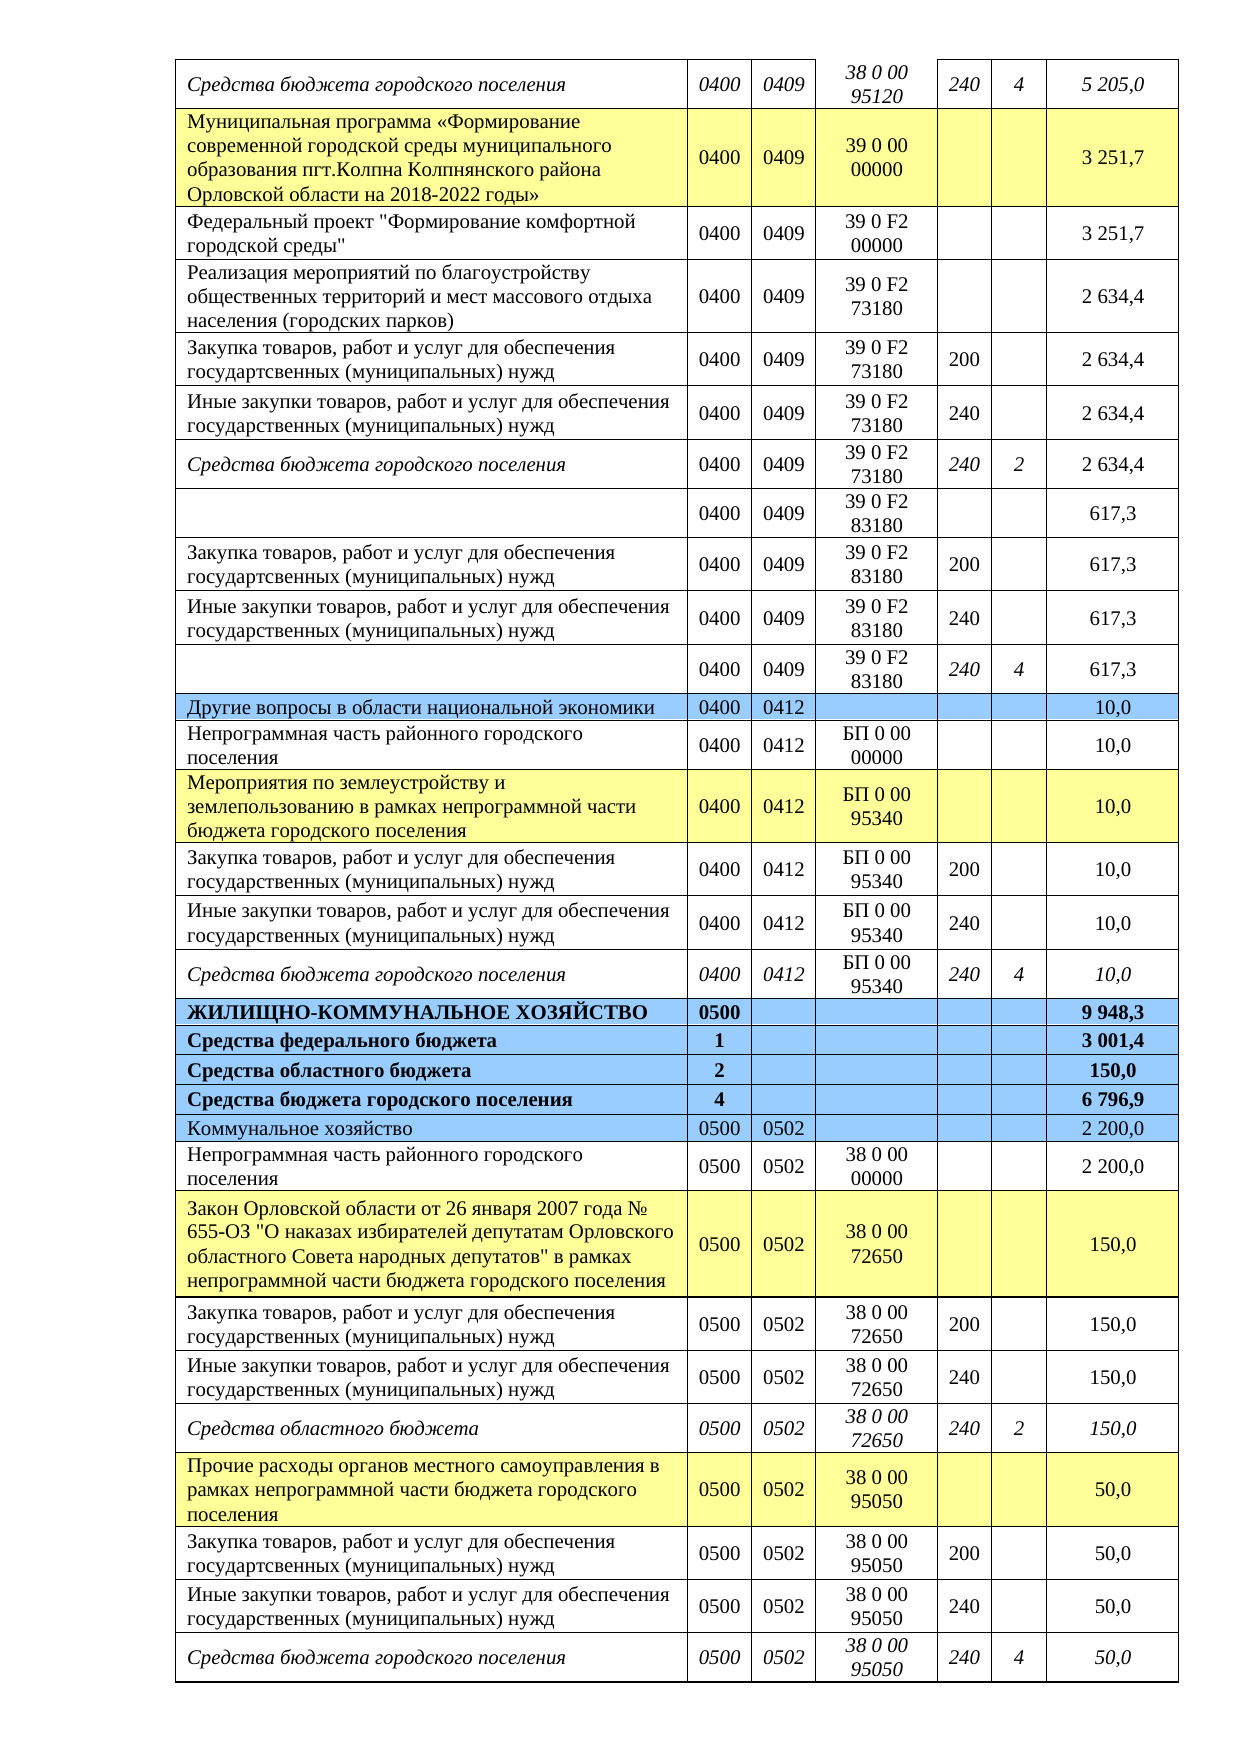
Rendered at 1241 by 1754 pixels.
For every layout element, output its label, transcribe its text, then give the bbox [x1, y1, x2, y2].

table_cell [938, 1115, 991, 1141]
table_cell 0412 [752, 721, 815, 769]
table_cell 0500 [688, 1298, 751, 1350]
table_cell 0409 [752, 109, 815, 206]
table_cell [992, 1115, 1046, 1141]
table_cell [992, 999, 1046, 1024]
table_cell 0502 [752, 1142, 815, 1190]
table_cell 38 0 00 95120 [816, 59, 937, 108]
table_cell [938, 260, 991, 332]
table_cell Иные закупки товаров, работ и услуг для обеспечения государственных (муниципальных) нужд [176, 896, 687, 949]
table_cell 0409 [752, 207, 815, 259]
table_cell БП 0 00 95340 [816, 950, 937, 998]
table_cell [176, 489, 687, 537]
table_cell [752, 1055, 815, 1084]
table_cell 50,0 [1047, 1633, 1178, 1681]
table_cell 240 [938, 386, 991, 439]
table_cell Закупка товаров, работ и услуг для обеспечения государтсвенных (муниципальных) нужд [176, 333, 687, 385]
table_cell 0409 [752, 591, 815, 644]
table_cell 2 [992, 440, 1046, 488]
table_cell 0412 [752, 896, 815, 949]
table_cell Иные закупки товаров, работ и услуг для обеспечения государственных (муниципальных) нужд [176, 1580, 687, 1632]
table_cell 0400 [688, 645, 751, 693]
table_cell 10,0 [1047, 770, 1178, 842]
table_cell 39 0 F2 83180 [816, 538, 937, 590]
table_cell [938, 1142, 991, 1190]
table_cell 0400 [688, 591, 751, 644]
table_cell Коммунальное хозяйство [176, 1115, 687, 1141]
table_cell 5 205,0 [1047, 60, 1178, 108]
table_cell [992, 260, 1046, 332]
table_cell 240 [938, 1633, 991, 1681]
table_cell 39 0 F2 73180 [816, 260, 937, 332]
table_cell 617,3 [1047, 591, 1178, 644]
table_cell [816, 999, 937, 1024]
table_cell [992, 1191, 1046, 1296]
table_cell 4 [992, 1633, 1046, 1681]
table_cell БП 0 00 95340 [816, 896, 937, 949]
table_cell 0500 [688, 1580, 751, 1632]
table_cell 0502 [752, 1351, 815, 1403]
table_cell 39 0 F2 83180 [816, 645, 937, 693]
table_cell Непрограммная часть районного городского поселения [176, 1142, 687, 1190]
table_cell Средства бюджета городского поселения [176, 60, 687, 108]
table_cell [992, 109, 1046, 206]
table_cell 0502 [752, 1633, 815, 1681]
table_cell 240 [938, 1580, 991, 1632]
table_cell 10,0 [1047, 721, 1178, 769]
table_cell 39 0 F2 73180 [816, 386, 937, 439]
table_cell 4 [992, 60, 1046, 108]
table_cell 0400 [688, 896, 751, 949]
table_cell 150,0 [1047, 1055, 1178, 1084]
table_cell 617,3 [1047, 645, 1178, 693]
table_cell 200 [938, 1298, 991, 1350]
table_cell БП 0 00 95340 [816, 770, 937, 842]
table_cell Средства бюджета городского поселения [176, 440, 687, 488]
table_cell [992, 207, 1046, 259]
table_cell 38 0 00 72650 [816, 1351, 937, 1403]
table_cell 240 [938, 645, 991, 693]
table_cell 39 0 F2 73180 [816, 440, 937, 488]
table_cell [938, 1055, 991, 1084]
table_cell [938, 721, 991, 769]
table_cell Реализация мероприятий по благоустройству общественных территорий и мест массового отдыха населения (городских парков) [176, 260, 687, 332]
table_cell 0500 [688, 1633, 751, 1681]
table_cell 200 [938, 538, 991, 590]
table_cell [752, 1085, 815, 1114]
table_cell 0500 [688, 1142, 751, 1190]
table_cell 200 [938, 843, 991, 895]
table_cell 2 634,4 [1047, 333, 1178, 385]
table_cell 3 251,7 [1047, 207, 1178, 259]
table_cell [992, 843, 1046, 895]
table_cell Средства бюджета городского поселения [176, 1633, 687, 1681]
table_cell [992, 694, 1046, 719]
table_cell 0502 [752, 1191, 815, 1296]
table_cell 0502 [752, 1298, 815, 1350]
table_cell Другие вопросы в области национальной экономики [176, 694, 687, 719]
table_cell 0409 [752, 386, 815, 439]
table_cell 2 200,0 [1047, 1142, 1178, 1190]
table_cell [992, 1580, 1046, 1632]
table_cell 38 0 00 72650 [816, 1191, 937, 1296]
table_cell 0500 [688, 1453, 751, 1526]
table_cell [992, 1298, 1046, 1350]
table_cell Муниципальная программа «Формирование современной городской среды муниципального образования пгт.Колпна Колпнянского района Орловской области на 2018-2022 годы» [176, 109, 687, 206]
table_cell [176, 645, 687, 693]
table_cell 38 0 00 95050 [816, 1633, 937, 1681]
table_cell [938, 489, 991, 537]
table_cell 0409 [752, 60, 815, 108]
table_cell 2 [992, 1404, 1046, 1452]
table_cell 150,0 [1047, 1191, 1178, 1296]
table_cell 39 0 F2 73180 [816, 333, 937, 385]
table_cell 38 0 00 95050 [816, 1453, 937, 1526]
table_cell 1 [688, 1026, 751, 1054]
table_cell Средства бюджета городского поселения [176, 950, 687, 998]
table_cell [816, 694, 937, 719]
table_cell 0412 [752, 950, 815, 998]
table_cell 4 [992, 645, 1046, 693]
table_cell 0409 [752, 645, 815, 693]
table_cell ЖИЛИЩНО-КОММУНАЛЬНОЕ ХОЗЯЙСТВО [176, 999, 687, 1024]
table_cell 10,0 [1047, 843, 1178, 895]
table_cell [992, 721, 1046, 769]
table_cell Прочие расходы органов местного самоуправления в рамках непрограммной части бюджета городского поселения [176, 1453, 687, 1526]
table_cell 0400 [688, 440, 751, 488]
table_cell [938, 1453, 991, 1526]
table_cell 0500 [688, 1115, 751, 1141]
table_cell Федеральный проект "Формирование комфортной городской среды" [176, 207, 687, 259]
table_cell 0400 [688, 333, 751, 385]
table_cell 39 0 F2 00000 [816, 207, 937, 259]
table_cell 240 [938, 440, 991, 488]
table_cell Иные закупки товаров, работ и услуг для обеспечения государственных (муниципальных) нужд [176, 1351, 687, 1403]
table_cell Иные закупки товаров, работ и услуг для обеспечения государственных (муниципальных) нужд [176, 591, 687, 644]
table_cell Средства областного бюджета [176, 1055, 687, 1084]
table_cell 39 0 00 00000 [816, 109, 937, 206]
table_cell 10,0 [1047, 950, 1178, 998]
table_cell 9 948,3 [1047, 999, 1178, 1024]
table_cell 240 [938, 950, 991, 998]
table_cell 0412 [752, 694, 815, 719]
table_cell 50,0 [1047, 1580, 1178, 1632]
table_cell [752, 1026, 815, 1054]
table_cell [992, 1351, 1046, 1403]
table_cell [992, 538, 1046, 590]
table_cell 0400 [688, 770, 751, 842]
table_cell 0500 [688, 1191, 751, 1296]
table_cell Мероприятия по землеустройству и землепользованию в рамках непрограммной части бюджета городского поселения [176, 770, 687, 842]
table_cell 0400 [688, 207, 751, 259]
table_cell 0409 [752, 489, 815, 537]
table_cell 38 0 00 72650 [816, 1404, 937, 1452]
table_cell БП 0 00 95340 [816, 843, 937, 895]
table_cell 3 251,7 [1047, 109, 1178, 206]
table_cell [938, 1191, 991, 1296]
table_cell [992, 591, 1046, 644]
table_cell 150,0 [1047, 1404, 1178, 1452]
table_cell 3 001,4 [1047, 1026, 1178, 1054]
table_cell 2 634,4 [1047, 440, 1178, 488]
table_cell БП 0 00 00000 [816, 721, 937, 769]
table_cell 38 0 00 95050 [816, 1527, 937, 1579]
table_cell 150,0 [1047, 1351, 1178, 1403]
table_cell [992, 333, 1046, 385]
table_cell 2 [688, 1055, 751, 1084]
table_cell 150,0 [1047, 1298, 1178, 1350]
table_cell 2 200,0 [1047, 1115, 1178, 1141]
table_cell Закон Орловской области от 26 января 2007 года № 655-ОЗ "О наказах избирателей депутатам Орловского областного Совета народных депутатов" в рамках непрограммной части бюджета городского поселения [176, 1191, 687, 1296]
table_cell [938, 1085, 991, 1114]
table_cell Иные закупки товаров, работ и услуг для обеспечения государственных (муниципальных) нужд [176, 386, 687, 439]
table_cell 0412 [752, 843, 815, 895]
table_cell 50,0 [1047, 1527, 1178, 1579]
table_cell 0412 [752, 770, 815, 842]
table_cell 0500 [688, 999, 751, 1024]
table_cell 0400 [688, 260, 751, 332]
table_cell 4 [688, 1085, 751, 1114]
table_cell [938, 999, 991, 1024]
table_cell [992, 1527, 1046, 1579]
table_cell 0409 [752, 333, 815, 385]
table_cell [938, 1026, 991, 1054]
table_cell 0500 [688, 1527, 751, 1579]
table_cell 0400 [688, 843, 751, 895]
table_cell Закупка товаров, работ и услуг для обеспечения государтсвенных (муниципальных) нужд [176, 538, 687, 590]
table_cell [992, 1142, 1046, 1190]
table_cell 4 [992, 950, 1046, 998]
table_cell 39 0 F2 83180 [816, 489, 937, 537]
table_cell [992, 1085, 1046, 1114]
table_cell [752, 999, 815, 1024]
table_cell 2 634,4 [1047, 386, 1178, 439]
table_cell [992, 1453, 1046, 1526]
table_cell [992, 386, 1046, 439]
table_cell Средства областного бюджета [176, 1404, 687, 1452]
table_cell 0502 [752, 1527, 815, 1579]
table_cell [992, 1055, 1046, 1084]
table_cell 38 0 00 00000 [816, 1142, 937, 1190]
table_cell 200 [938, 1527, 991, 1579]
table_cell [816, 1115, 937, 1141]
table_cell 0502 [752, 1115, 815, 1141]
table_cell 0400 [688, 109, 751, 206]
table_cell 240 [938, 591, 991, 644]
table_cell [816, 1026, 937, 1054]
table_cell 50,0 [1047, 1453, 1178, 1526]
table_cell 240 [938, 1351, 991, 1403]
table_cell 0409 [752, 440, 815, 488]
table_cell 200 [938, 333, 991, 385]
table_cell 39 0 F2 83180 [816, 591, 937, 644]
table_cell Закупка товаров, работ и услуг для обеспечения государственных (муниципальных) нужд [176, 843, 687, 895]
table_cell 2 634,4 [1047, 260, 1178, 332]
table_cell 10,0 [1047, 694, 1178, 719]
table_cell 0400 [688, 721, 751, 769]
table_cell [816, 1055, 937, 1084]
table_cell [938, 109, 991, 206]
table_cell [816, 1085, 937, 1114]
table_cell 617,3 [1047, 538, 1178, 590]
table_cell Средства федерального бюджета [176, 1026, 687, 1054]
table_cell Средства бюджета городского поселения [176, 1085, 687, 1114]
table_cell [938, 770, 991, 842]
table_cell [992, 1026, 1046, 1054]
table_cell 0409 [752, 538, 815, 590]
table_cell 0400 [688, 538, 751, 590]
table_cell 38 0 00 95050 [816, 1580, 937, 1632]
table_cell 0502 [752, 1404, 815, 1452]
table_cell [992, 770, 1046, 842]
table_cell 0400 [688, 60, 751, 108]
table_cell 0400 [688, 950, 751, 998]
table_cell [938, 694, 991, 719]
table_cell 0400 [688, 386, 751, 439]
table_cell [992, 896, 1046, 949]
table_cell 38 0 00 72650 [816, 1298, 937, 1350]
table_cell 240 [938, 1404, 991, 1452]
table_cell 0500 [688, 1404, 751, 1452]
table_cell 0502 [752, 1580, 815, 1632]
table_cell 0500 [688, 1351, 751, 1403]
table_cell [992, 489, 1046, 537]
table_cell 0502 [752, 1453, 815, 1526]
table_cell 0400 [688, 694, 751, 719]
table_cell [938, 207, 991, 259]
table_cell 10,0 [1047, 896, 1178, 949]
table_cell Закупка товаров, работ и услуг для обеспечения государтсвенных (муниципальных) нужд [176, 1527, 687, 1579]
table_cell 240 [938, 896, 991, 949]
table_cell 0409 [752, 260, 815, 332]
table_cell Закупка товаров, работ и услуг для обеспечения государственных (муниципальных) нужд [176, 1298, 687, 1350]
table_cell 617,3 [1047, 489, 1178, 537]
table_cell 240 [938, 60, 991, 108]
table_cell Непрограммная часть районного городского поселения [176, 721, 687, 769]
table_cell 0400 [688, 489, 751, 537]
table_cell 6 796,9 [1047, 1085, 1178, 1114]
